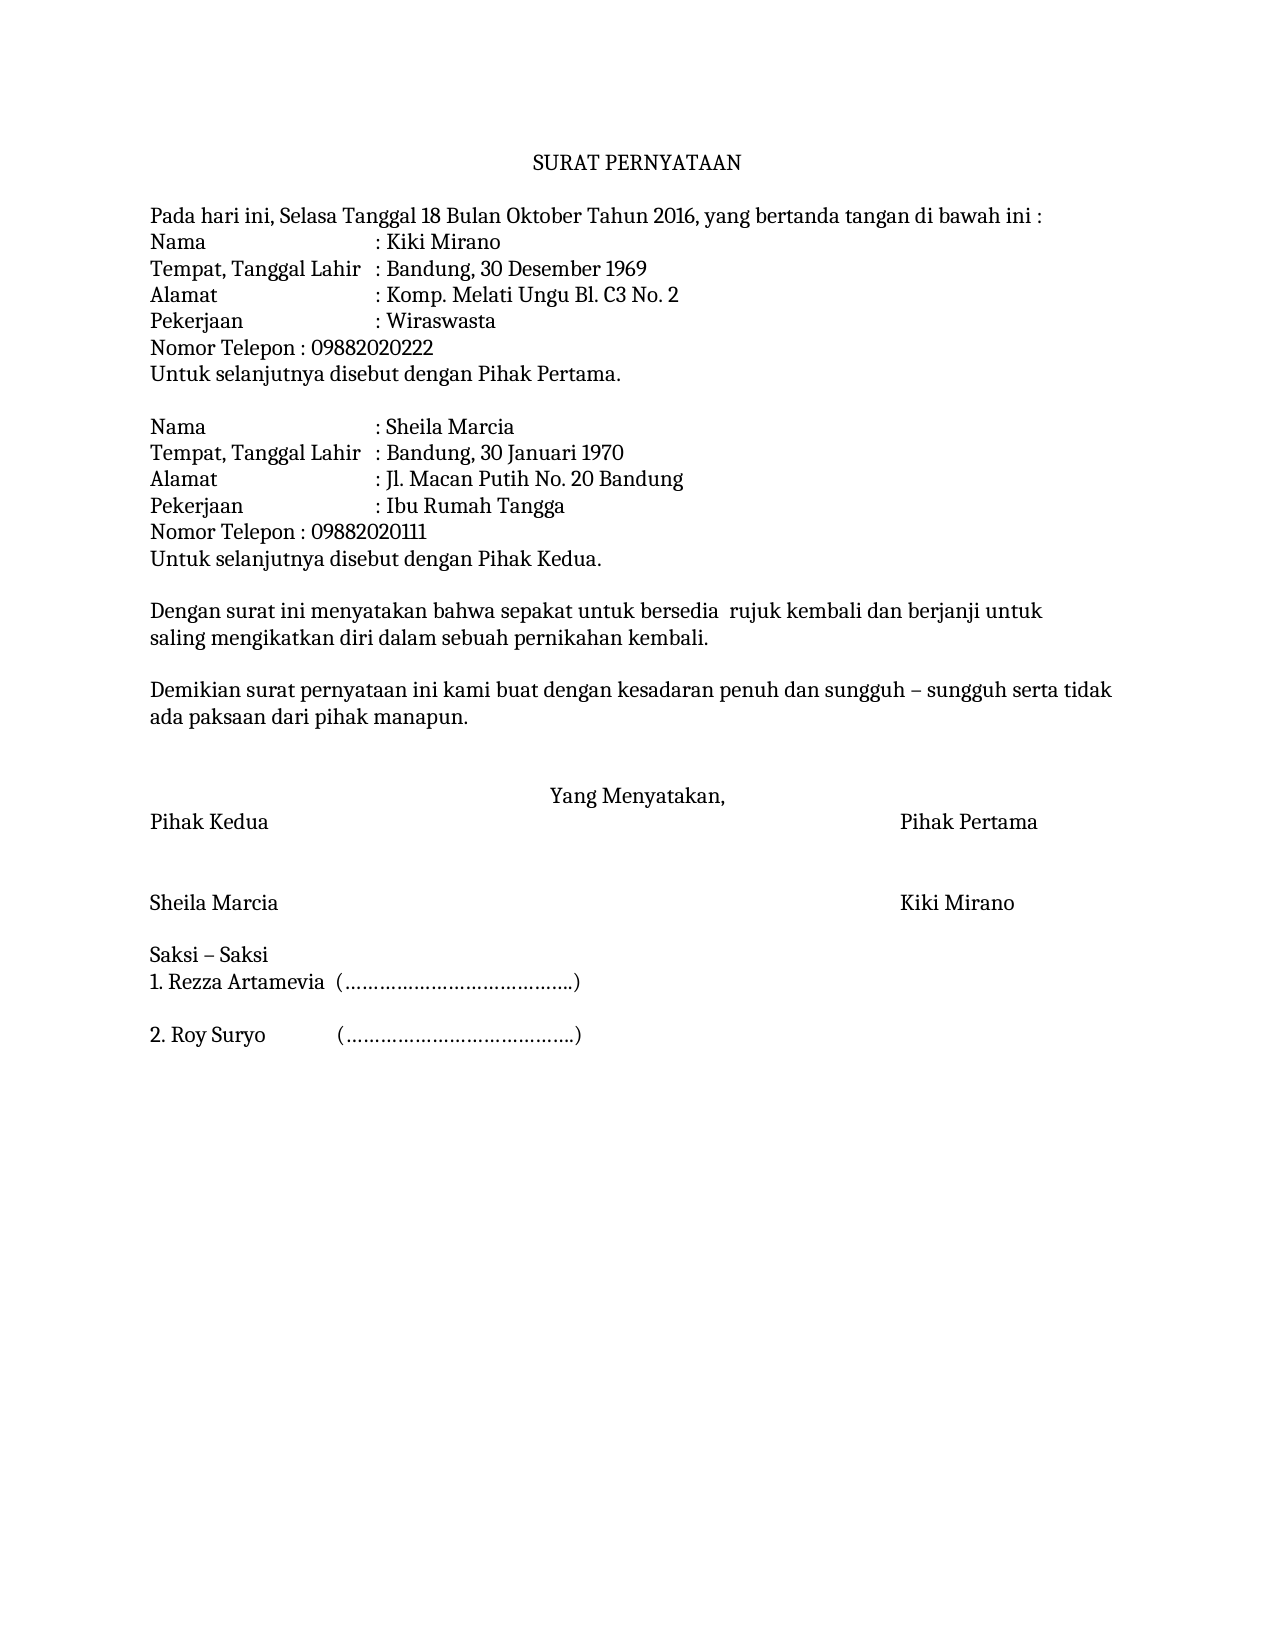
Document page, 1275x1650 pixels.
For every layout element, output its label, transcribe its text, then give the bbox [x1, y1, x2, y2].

text Tempat, Tanggal Lahir : Bandung, 30 Januari 1970 [150, 440, 1125, 466]
text Tempat, Tanggal Lahir : Bandung, 30 Desember 1969 [150, 255, 1125, 282]
text Sheila Marcia Kiki Mirano [150, 889, 1125, 916]
text Pada hari ini, Selasa Tanggal 18 Bulan Oktober Tahun 2016, yang bertanda tangan di bawah ini : [150, 203, 1125, 229]
text saling mengikatkan diri dalam sebuah pernikahan kembali. [150, 624, 1125, 651]
text Pekerjaan : Ibu Rumah Tangga [150, 493, 1125, 519]
text Nomor Telepon : 09882020222 [150, 334, 1125, 361]
text Nama : Sheila Marcia [150, 413, 1125, 440]
text Dengan surat ini menyatakan bahwa sepakat untuk bersedia rujuk kembali dan berjanji untuk [150, 598, 1125, 624]
text Nama : Kiki Mirano [150, 229, 1125, 255]
text Alamat : Komp. Melati Ungu Bl. C3 No. 2 [150, 282, 1125, 308]
text Untuk selanjutnya disebut dengan Pihak Kedua. [150, 545, 1125, 572]
text Pihak Kedua Pihak Pertama [150, 809, 1125, 835]
text Yang Menyatakan, [150, 782, 1125, 809]
text SURAT PERNYATAAN [150, 150, 1125, 176]
text 2. Roy Suryo (………………………………….) [150, 1021, 1125, 1048]
text 1. Rezza Artamevia (………………………………….) [150, 969, 1125, 995]
text Pekerjaan : Wiraswasta [150, 308, 1125, 334]
text Alamat : Jl. Macan Putih No. 20 Bandung [150, 466, 1125, 493]
text Nomor Telepon : 09882020111 [150, 519, 1125, 545]
text Saksi – Saksi [150, 942, 1125, 969]
text Demikian surat pernyataan ini kami buat dengan kesadaran penuh dan sungguh – sungguh serta tidak ada paksaan dari pihak manapun. [150, 677, 1125, 730]
text Untuk selanjutnya disebut dengan Pihak Pertama. [150, 361, 1125, 387]
